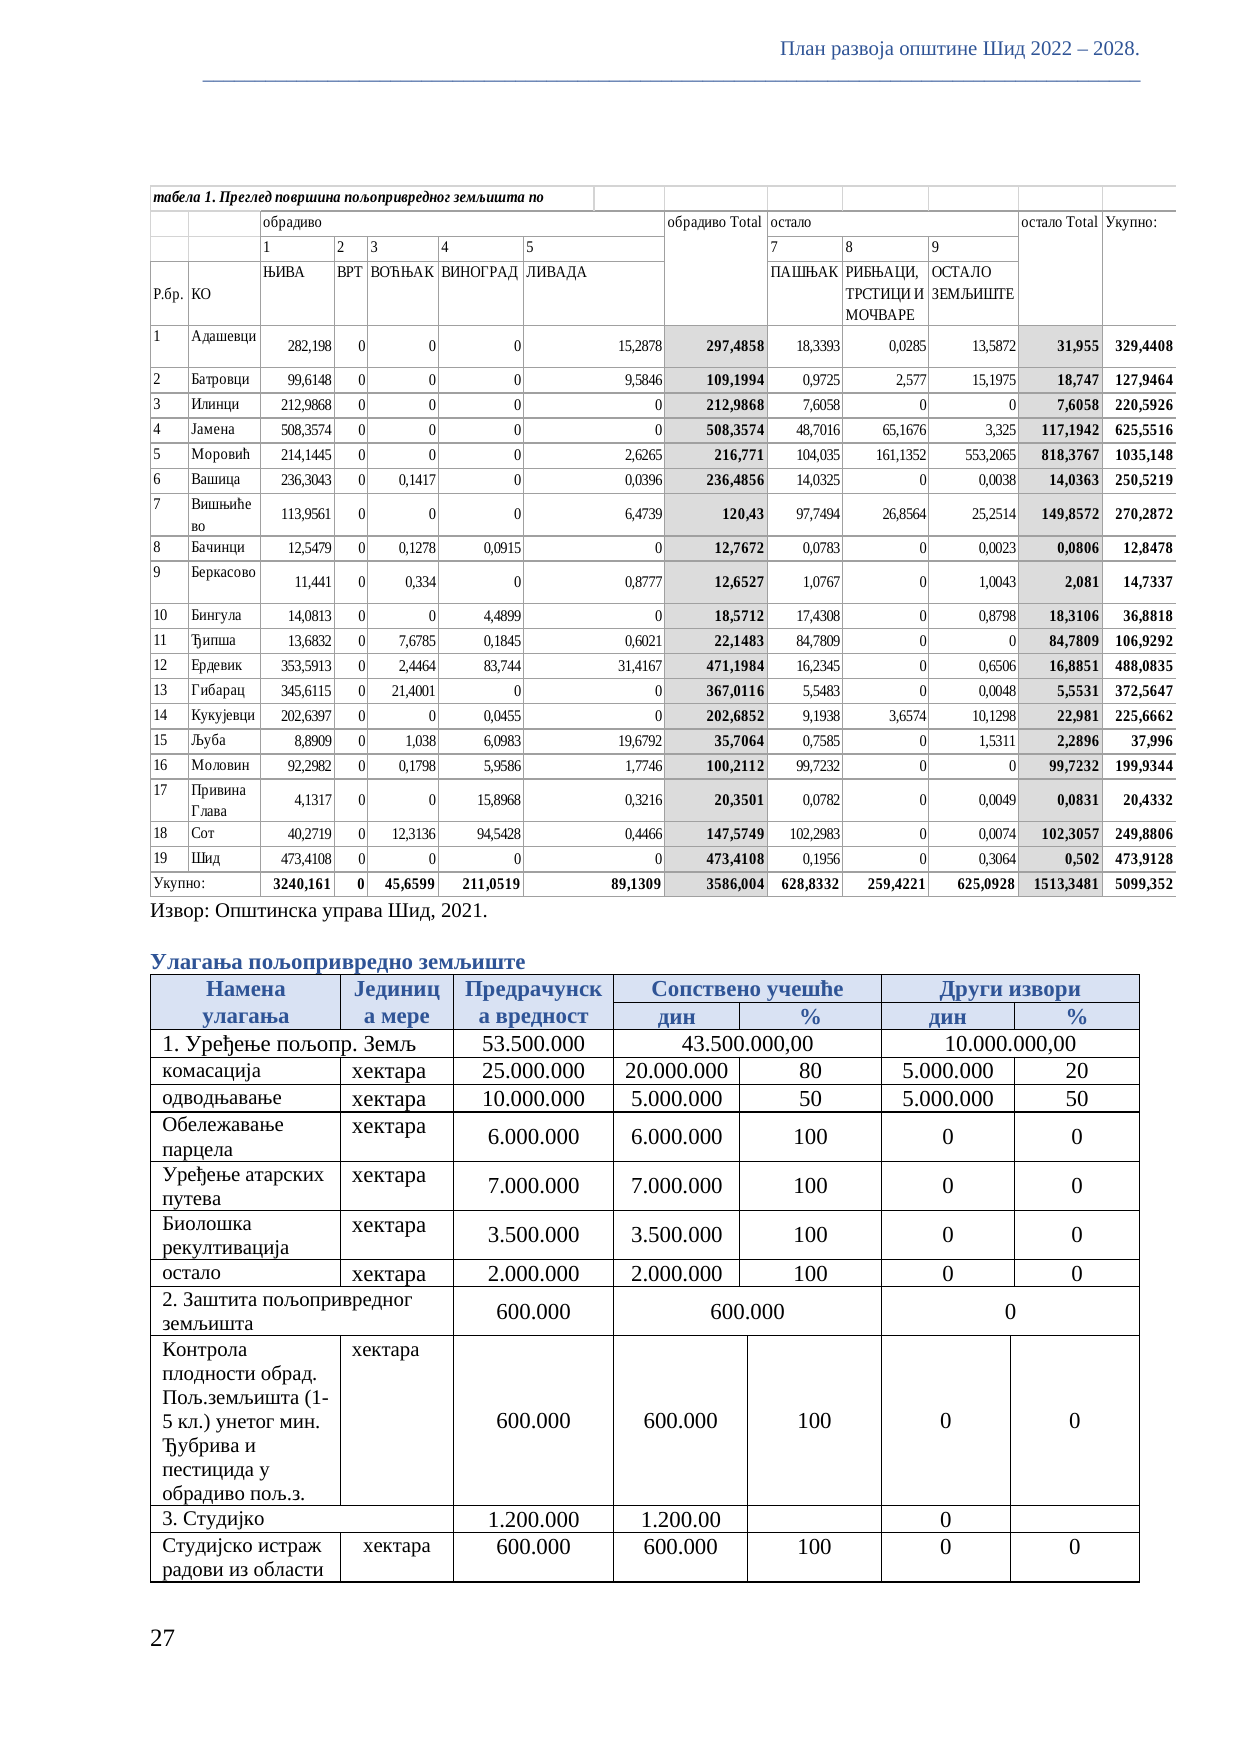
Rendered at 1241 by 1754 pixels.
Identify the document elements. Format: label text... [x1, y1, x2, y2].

table_cell дин [882, 1003, 1014, 1029]
table_cell 50 [740, 1085, 881, 1111]
table_cell 100 [740, 1260, 881, 1286]
table_cell 0 [882, 1211, 1014, 1259]
table_cell хектара [341, 1162, 453, 1210]
table_cell 3. Студијко [151, 1506, 453, 1532]
table_header Сопствено учешће [614, 975, 881, 1002]
table_cell 5.000.000 [882, 1085, 1014, 1111]
table_cell 0 [882, 1287, 1139, 1335]
table_cell хектара [341, 1211, 453, 1259]
table_cell 0 [882, 1336, 1010, 1505]
table_cell 6.000.000 [614, 1113, 739, 1161]
table_cell 0 [1015, 1113, 1139, 1161]
table_cell 3.500.000 [614, 1211, 739, 1259]
table_cell хектара [341, 1260, 453, 1286]
table_cell 100 [740, 1162, 881, 1210]
table_cell 20 [1015, 1058, 1139, 1084]
table_cell Обележавање парцела [151, 1113, 340, 1161]
table_cell 100 [748, 1336, 881, 1505]
table_header Други извори [882, 975, 1139, 1002]
table_cell 50 [1015, 1085, 1139, 1111]
table_cell 600.000 [454, 1336, 613, 1505]
table_cell 53.500.000 [454, 1030, 613, 1057]
table_cell 2. Заштита пољопривредног земљишта [151, 1287, 453, 1335]
table_cell 1.200.00 [614, 1506, 747, 1532]
table_cell Контрола плодности обрад. Пољ.земљишта (1-5 кл.) унетог мин. Ђубрива и пестицида у обрадиво пољ.з. [151, 1336, 340, 1505]
table_cell 0 [1015, 1260, 1139, 1286]
table_cell 7.000.000 [614, 1162, 739, 1210]
table_cell 600.000 [454, 1533, 613, 1581]
table_cell % [740, 1003, 881, 1029]
table_cell 6.000.000 [454, 1113, 613, 1161]
table_cell 1.200.000 [454, 1506, 613, 1532]
table_cell хектара [341, 1085, 453, 1111]
table_cell 7.000.000 [454, 1162, 613, 1210]
table_cell 5.000.000 [882, 1058, 1014, 1084]
table_cell 2.000.000 [614, 1260, 739, 1286]
table_cell 0 [1015, 1211, 1139, 1259]
table_cell дин [614, 1003, 739, 1029]
table_cell 100 [740, 1211, 881, 1259]
table_cell одводњавање [151, 1085, 340, 1111]
table_header Намена улагања [151, 975, 340, 1029]
table_cell 0 [882, 1533, 1010, 1581]
table_cell 100 [748, 1533, 881, 1581]
table_cell хектара [341, 1113, 453, 1161]
table_cell хектара [341, 1336, 453, 1505]
table_cell 80 [740, 1058, 881, 1084]
table_cell [748, 1506, 881, 1532]
table_cell 0 [1011, 1533, 1139, 1581]
table_cell 10.000.000 [454, 1085, 613, 1111]
table_cell хектара [341, 1058, 453, 1084]
table_cell 0 [882, 1113, 1014, 1161]
table_header Предрачунска вредност [454, 975, 613, 1029]
table_cell остало [151, 1260, 340, 1286]
table_header Јединица мере [341, 975, 453, 1029]
table_cell 20.000.000 [614, 1058, 739, 1084]
table_cell 0 [882, 1260, 1014, 1286]
table_cell 0 [882, 1506, 1010, 1532]
table_cell 100 [740, 1113, 881, 1161]
table_cell хектара [341, 1533, 453, 1581]
table_cell 0 [1015, 1162, 1139, 1210]
table_cell 25.000.000 [454, 1058, 613, 1084]
table_cell 600.000 [614, 1533, 747, 1581]
text Извор: Општинска управа Шид, 2021. [150, 898, 1140, 922]
table_cell % [1015, 1003, 1139, 1029]
table_cell 0 [1011, 1336, 1139, 1505]
table_cell 2.000.000 [454, 1260, 613, 1286]
table_cell 1. Уређење пољопр. Земљ [151, 1030, 453, 1057]
table_cell комасација [151, 1058, 340, 1084]
table_cell [1011, 1506, 1139, 1532]
table_cell 43.500.000,00 [614, 1030, 881, 1057]
table_cell Биолошка рекултивација [151, 1211, 340, 1259]
table_cell 600.000 [454, 1287, 613, 1335]
table_cell 0 [882, 1162, 1014, 1210]
table_cell Уређење атарских путева [151, 1162, 340, 1210]
table_cell 600.000 [614, 1287, 881, 1335]
table_cell 3.500.000 [454, 1211, 613, 1259]
table_cell 10.000.000,00 [882, 1030, 1139, 1057]
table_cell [151, 1533, 340, 1581]
text Улагања пољопривредно земљиште [150, 948, 1140, 974]
table_cell 600.000 [614, 1336, 747, 1505]
table_cell 5.000.000 [614, 1085, 739, 1111]
